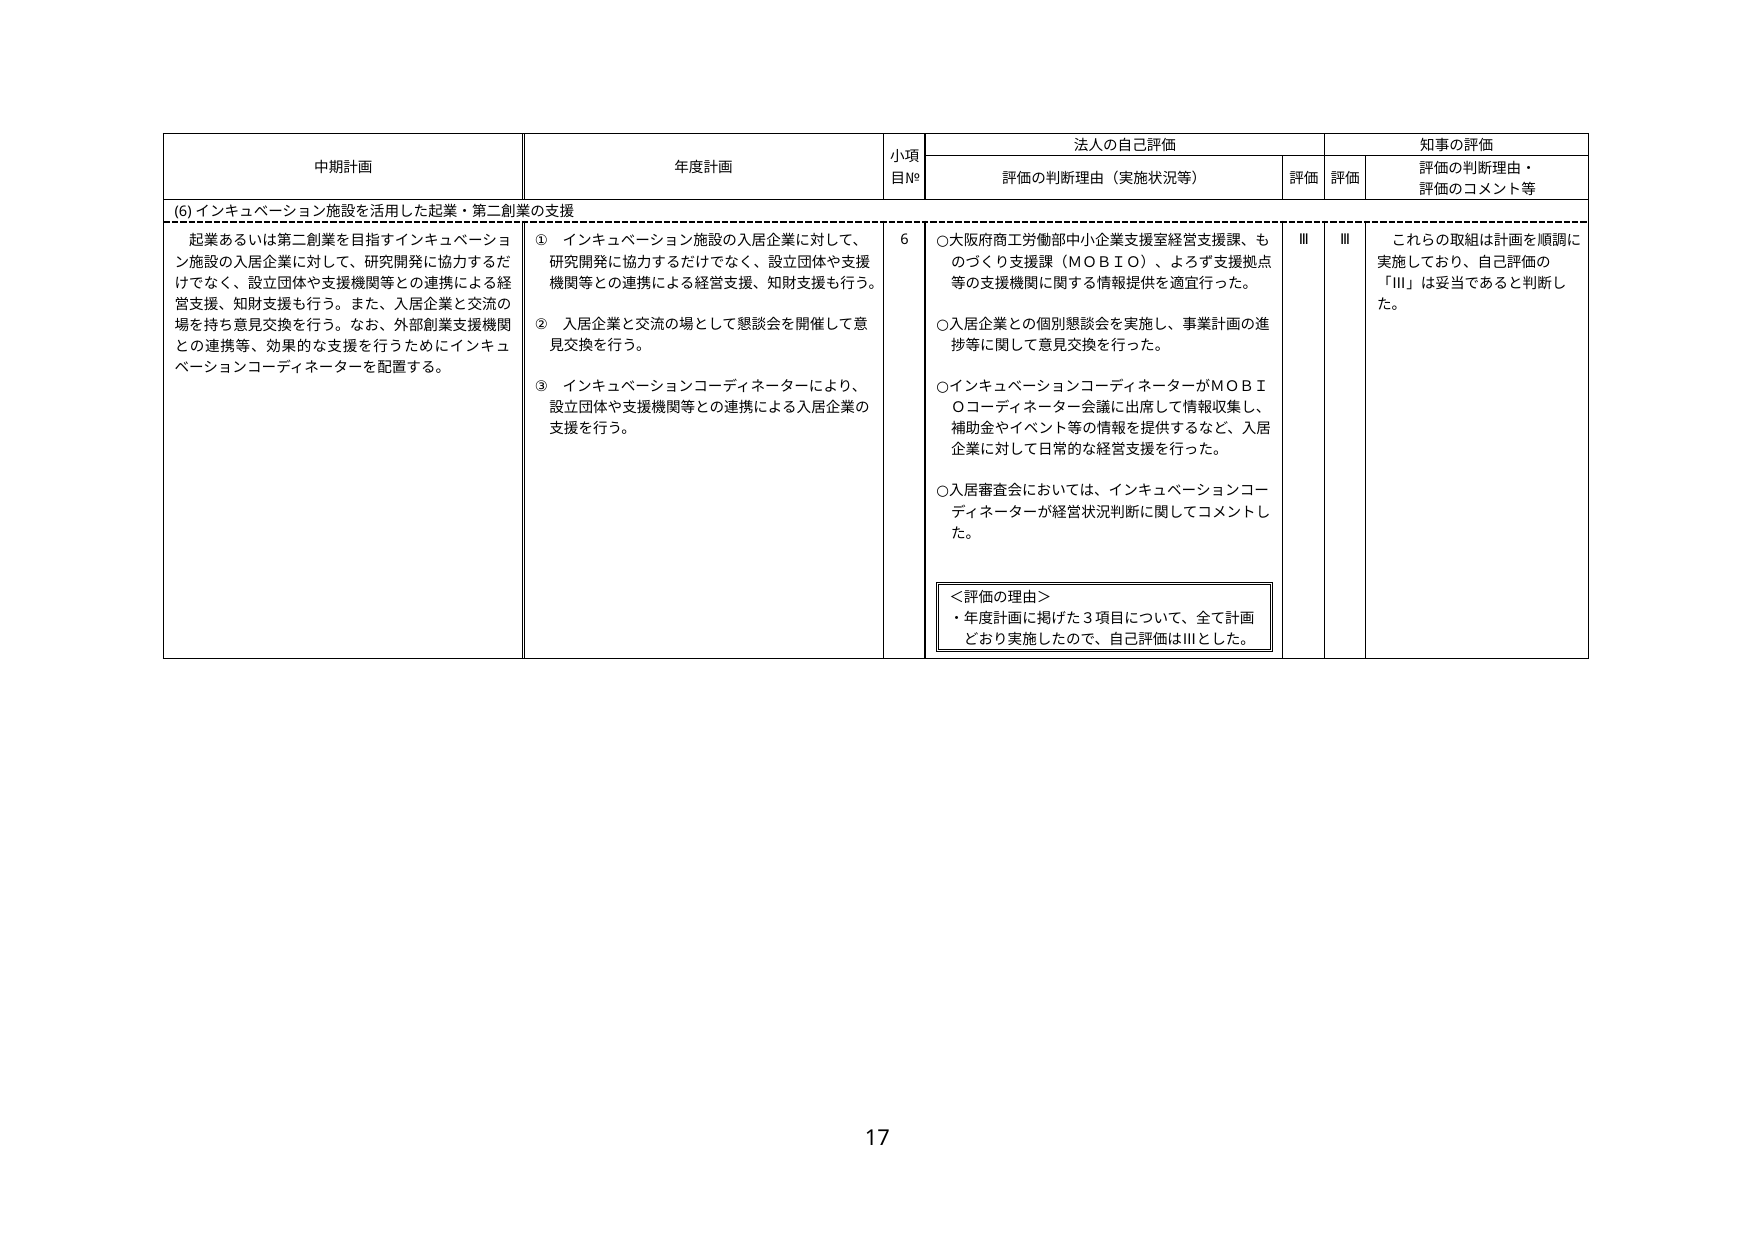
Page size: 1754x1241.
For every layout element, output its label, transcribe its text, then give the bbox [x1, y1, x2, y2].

table_cell [884, 652, 924, 658]
table_cell ○大阪府商工労働部中小企業支援室経営支援課、ものづくり支援課（ＭＯＢＩＯ）、よろず支援拠点等の支援機関に関する情報提供を適宜行った。 ○入居企業との個別懇談会を実施し、事業計画の進捗等に関して意見交換を行った。 ○インキュベーションコーディネーターがＭＯＢＩＯコーディネーター会議に出席して情報収集し、補助金やイベント等の情報を提供するなど、入居企業に対して日常的な経営支援を行った。 ○入居審査会においては、インキュベーションコーディネーターが経営状況判断に関してコメントした。 [926, 229, 1282, 652]
table_cell [926, 652, 1282, 658]
table_cell ① インキュベーション施設の入居企業に対して、研究開発に協力するだけでなく、設立団体や支援 機関等との連携による経営支援、知財支援も行う。 ② 入居企業と交流の場として懇談会を開催して意見交換を行う。 ③ インキュベーションコーディネーターにより、設立団体や支援機関等との連携による入居企業の支援を行う。 [525, 229, 883, 652]
table_cell [164, 221, 522, 229]
table_cell 評価 [1325, 156, 1365, 198]
table_cell (6) インキュベーション施設を活用した起業・第二創業の支援 [164, 200, 1588, 221]
table_cell [1325, 652, 1365, 658]
table_cell 起業あるいは第二創業を目指すインキュベーション施設の入居企業に対して、研究開発に協力するだけでなく、設立団体や支援機関等との連携による経営支援、知財支援も行う。また、入居企業と交流の場を持ち意見交換を行う。なお、外部創業支援機関との連携等、効果的な支援を行うためにインキュベーションコーディネーターを配置する。 [164, 229, 522, 652]
table_header 年度計画 [525, 134, 883, 198]
table_cell [1366, 652, 1588, 658]
table_cell [164, 652, 522, 658]
table_header 中期計画 [164, 134, 522, 198]
table_cell [884, 221, 924, 229]
table_cell [1283, 652, 1324, 658]
table_cell これらの取組は計画を順調に実施しており、自己評価の「Ⅲ」は妥当であると判断した。 [1366, 229, 1588, 652]
table_cell 評価の判断理由・ 評価のコメント等 [1366, 156, 1588, 198]
table_cell [1366, 221, 1588, 229]
table_header 知事の評価 [1325, 134, 1588, 155]
table_cell Ⅲ [1283, 229, 1324, 652]
table_cell 6 [884, 229, 924, 652]
table_header 小項 目№ [884, 134, 924, 198]
table_cell [525, 221, 883, 229]
table_cell 評価の判断理由（実施状況等） [926, 156, 1282, 198]
table_header 法人の自己評価 [926, 134, 1324, 155]
table_cell [525, 652, 883, 658]
table_cell 評価 [1283, 156, 1324, 198]
table_cell [1283, 221, 1324, 229]
table_cell Ⅲ [1325, 229, 1365, 652]
table_cell [926, 221, 1282, 229]
table_cell [1325, 221, 1365, 229]
